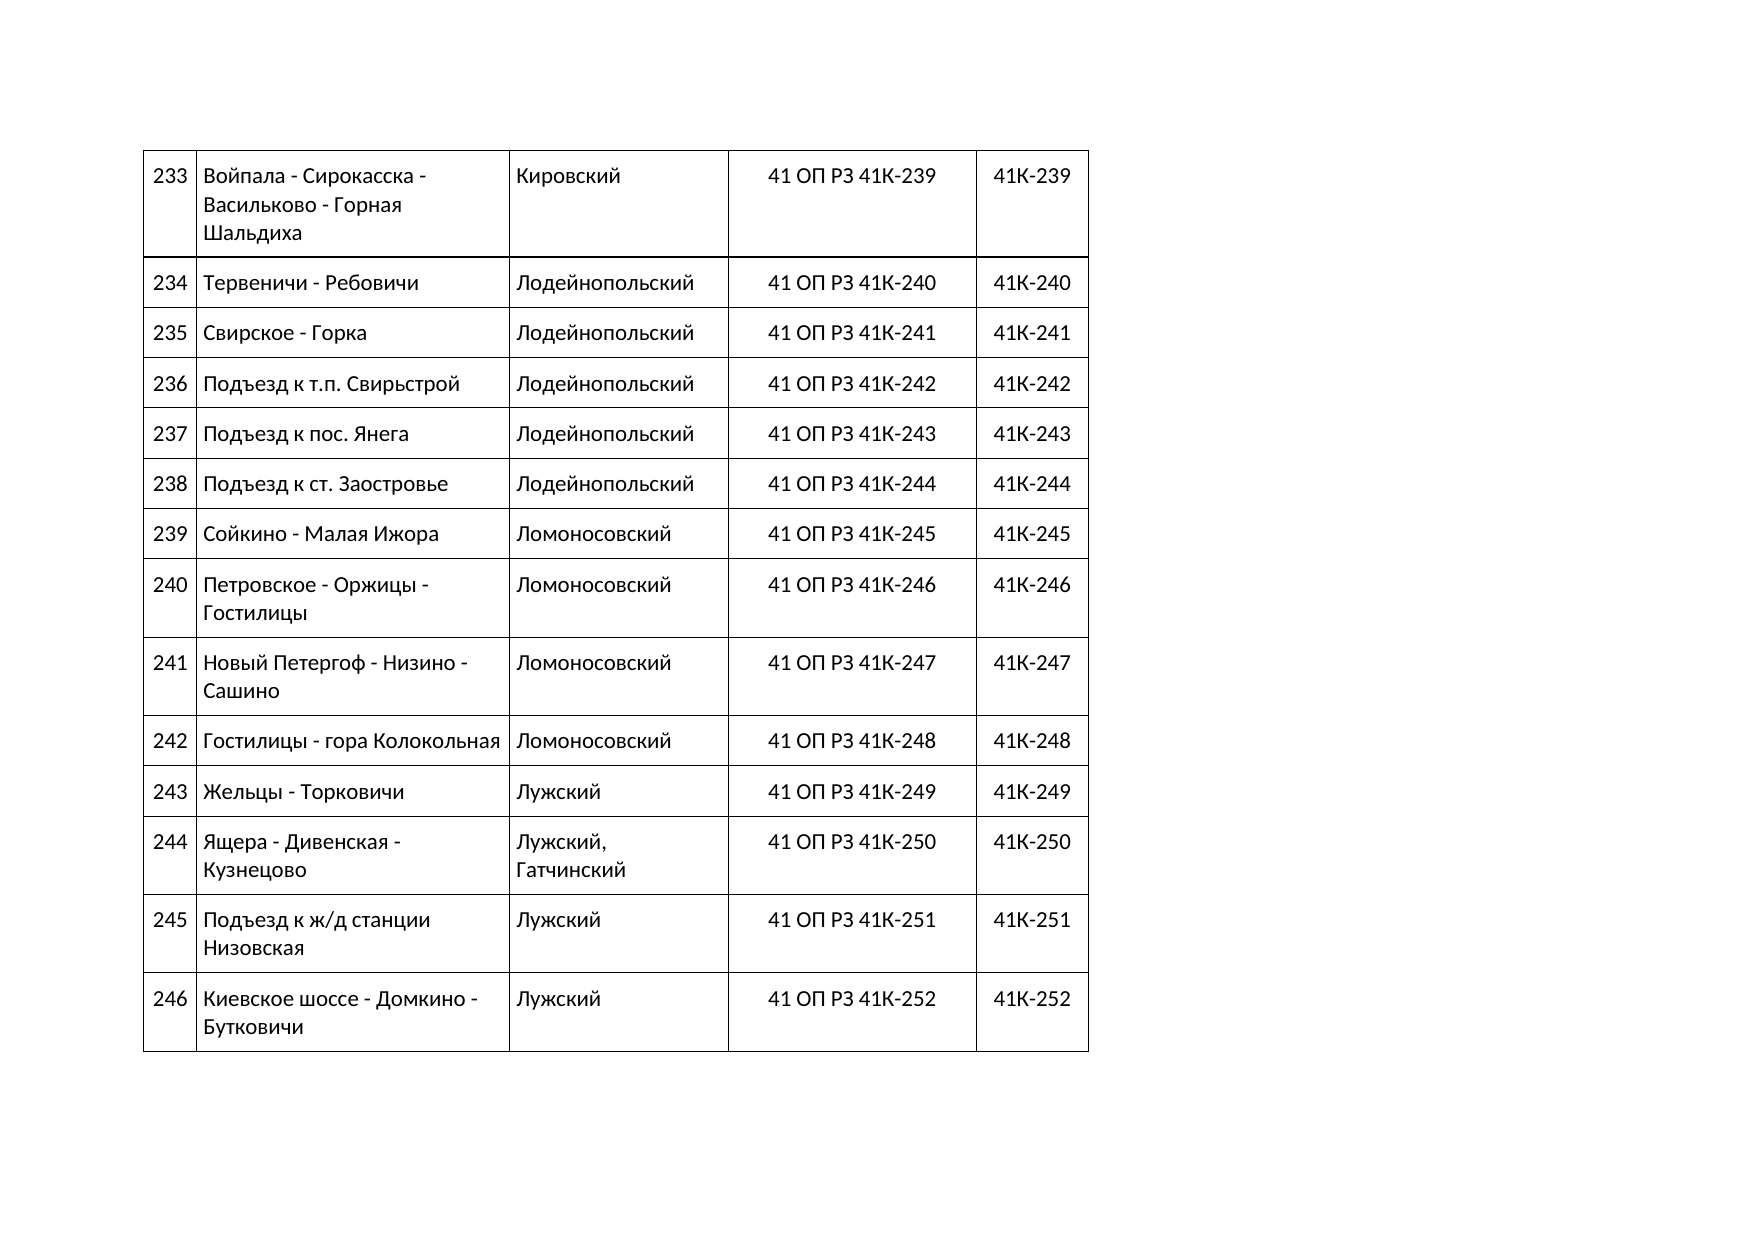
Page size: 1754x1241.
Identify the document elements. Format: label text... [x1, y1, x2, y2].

table_cell 41К-240 [977, 258, 1088, 307]
table_cell Ломоносовский [510, 509, 728, 558]
table_cell Ломоносовский [510, 559, 728, 637]
table_cell Войпала - Сирокасска - Васильково - Горная Шальдиха [197, 151, 509, 256]
table_cell Кировский [510, 151, 728, 256]
table_cell 41 ОП РЗ 41К-249 [729, 766, 976, 816]
table_cell 41К-243 [977, 408, 1088, 458]
table_cell Лодейнопольский [510, 308, 728, 357]
table_cell Подъезд к ст. Заостровье [197, 459, 509, 508]
table_cell 244 [144, 817, 196, 894]
table_cell 41 ОП РЗ 41К-250 [729, 817, 976, 894]
table_cell 41 ОП РЗ 41К-245 [729, 509, 976, 558]
table_cell Ящера - Дивенская - Кузнецово [197, 817, 509, 894]
table_cell Лодейнопольский [510, 408, 728, 458]
table_cell 41К-247 [977, 638, 1088, 715]
table_cell 41К-239 [977, 151, 1088, 256]
table_cell 41К-251 [977, 895, 1088, 972]
table_cell 245 [144, 895, 196, 972]
table_cell Лужский [510, 766, 728, 816]
table_cell Новый Петергоф - Низино - Сашино [197, 638, 509, 715]
table_cell Жельцы - Торковичи [197, 766, 509, 816]
table_cell 41 ОП РЗ 41К-243 [729, 408, 976, 458]
table_cell Петровское - Оржицы - Гостилицы [197, 559, 509, 637]
table_cell Лужский [510, 895, 728, 972]
table_cell 41 ОП РЗ 41К-248 [729, 716, 976, 765]
table_cell Лодейнопольский [510, 258, 728, 307]
table_cell 41К-241 [977, 308, 1088, 357]
table_cell 241 [144, 638, 196, 715]
table_cell Тервеничи - Ребовичи [197, 258, 509, 307]
table_cell 242 [144, 716, 196, 765]
table_cell Гостилицы - гора Колокольная [197, 716, 509, 765]
table_cell Лужский [510, 973, 728, 1051]
table_cell Свирское - Горка [197, 308, 509, 357]
table_cell 235 [144, 308, 196, 357]
table_cell Подъезд к пос. Янега [197, 408, 509, 458]
table_cell 41 ОП РЗ 41К-240 [729, 258, 976, 307]
table_cell 41 ОП РЗ 41К-239 [729, 151, 976, 256]
table_cell 41К-249 [977, 766, 1088, 816]
table_cell 234 [144, 258, 196, 307]
table_cell 246 [144, 973, 196, 1051]
table_cell Подъезд к ж/д станции Низовская [197, 895, 509, 972]
table_cell 41К-248 [977, 716, 1088, 765]
table_cell 41 ОП РЗ 41К-244 [729, 459, 976, 508]
table_cell 233 [144, 151, 196, 256]
table_cell 41 ОП РЗ 41К-246 [729, 559, 976, 637]
table_cell 239 [144, 509, 196, 558]
table_cell 41 ОП РЗ 41К-252 [729, 973, 976, 1051]
table_cell 238 [144, 459, 196, 508]
table_cell Киевское шоссе - Домкино - Бутковичи [197, 973, 509, 1051]
table_cell Лужский, Гатчинский [510, 817, 728, 894]
table_cell 41 ОП РЗ 41К-251 [729, 895, 976, 972]
table_cell 41 ОП РЗ 41К-242 [729, 358, 976, 407]
table_cell 41К-252 [977, 973, 1088, 1051]
table_cell 237 [144, 408, 196, 458]
table_cell 243 [144, 766, 196, 816]
table_cell 41К-246 [977, 559, 1088, 637]
table_cell 236 [144, 358, 196, 407]
table_cell Ломоносовский [510, 716, 728, 765]
table_cell 41 ОП РЗ 41К-247 [729, 638, 976, 715]
table_cell Подъезд к т.п. Свирьстрой [197, 358, 509, 407]
table_cell 41К-245 [977, 509, 1088, 558]
table_cell 41К-242 [977, 358, 1088, 407]
table_cell Сойкино - Малая Ижора [197, 509, 509, 558]
table_cell 240 [144, 559, 196, 637]
table_cell Лодейнопольский [510, 358, 728, 407]
table_cell Лодейнопольский [510, 459, 728, 508]
table_cell 41 ОП РЗ 41К-241 [729, 308, 976, 357]
table_cell Ломоносовский [510, 638, 728, 715]
table_cell 41К-250 [977, 817, 1088, 894]
table_cell 41К-244 [977, 459, 1088, 508]
